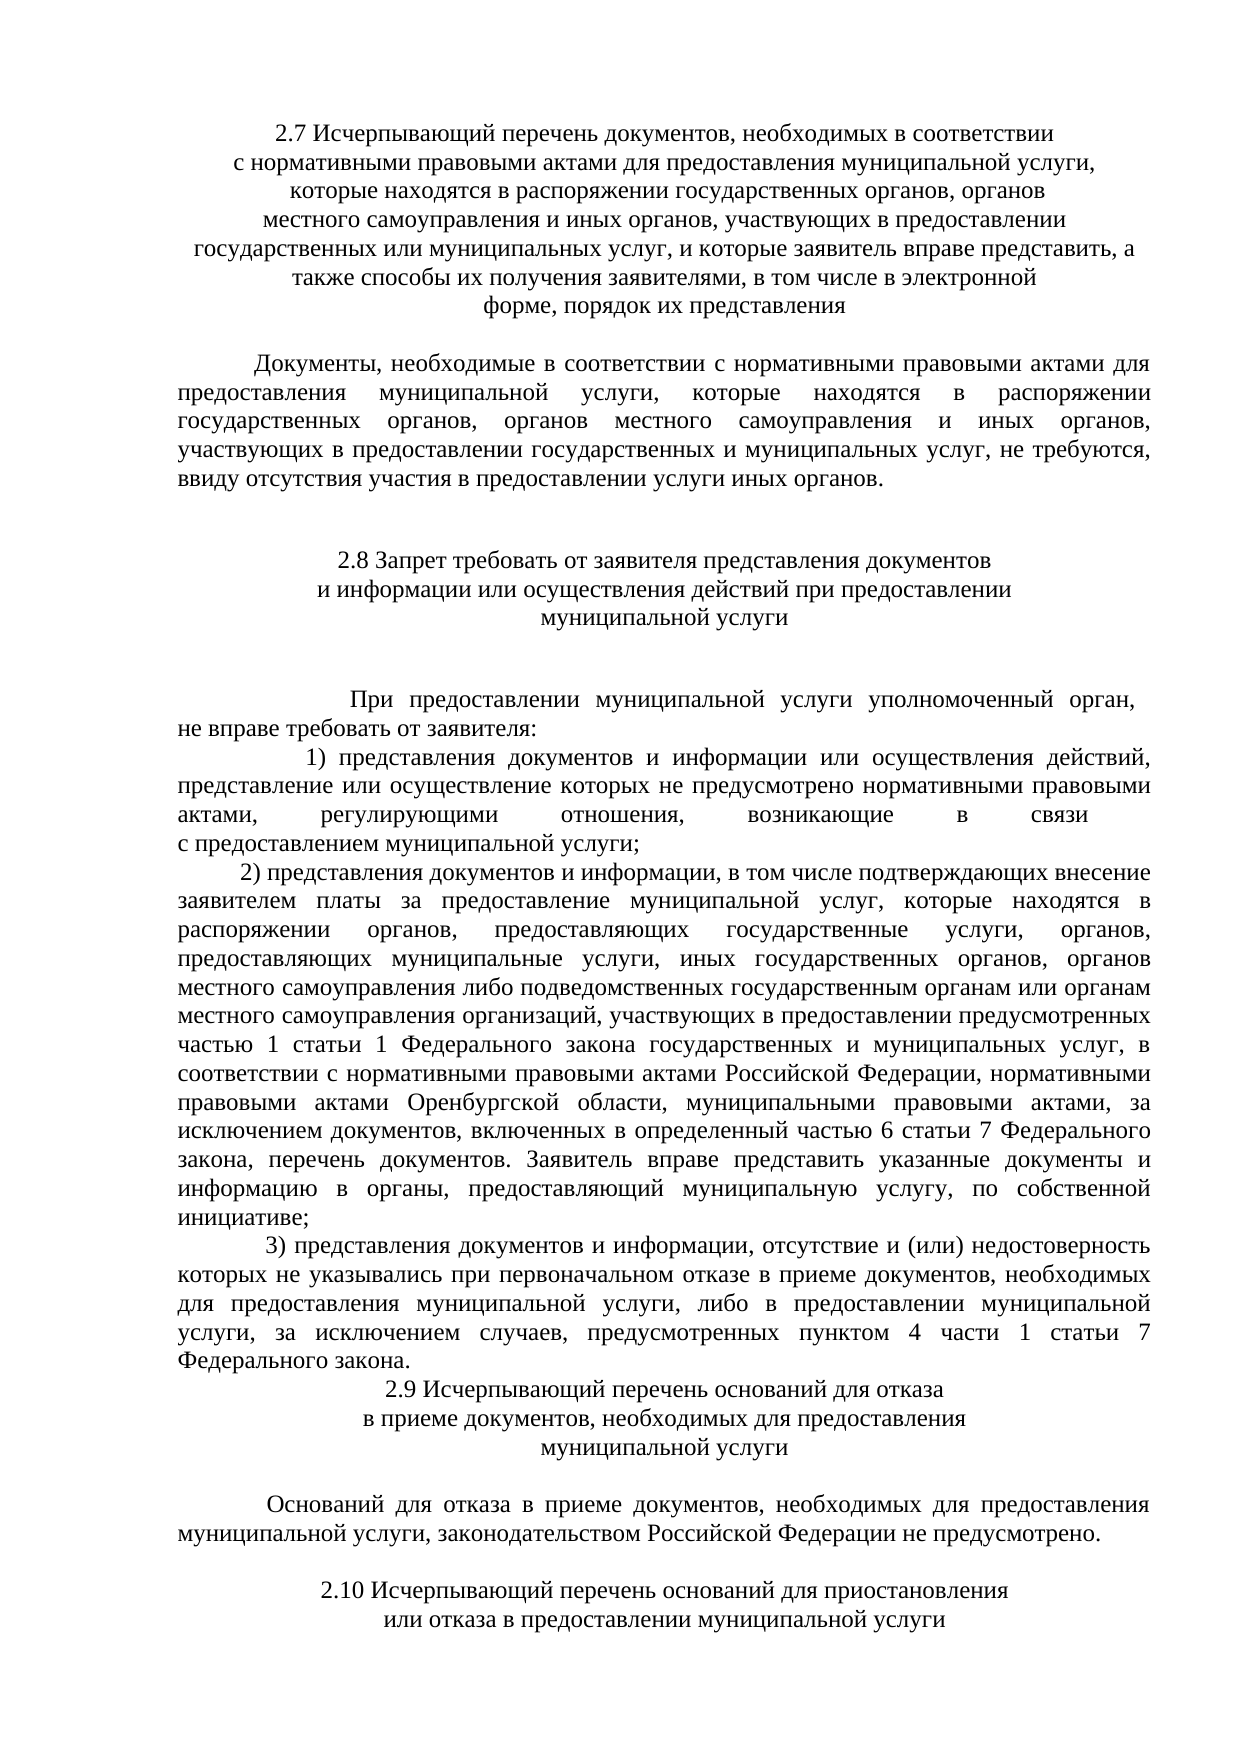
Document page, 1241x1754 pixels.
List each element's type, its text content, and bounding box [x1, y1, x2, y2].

text Документы, необходимые в соответствии с нормативными правовыми актами для предоставления муниципальной услуги, которые находятся в распоряжении государственных органов, органов местного самоуправления и иных органов, участвующих в предоставлении государственных и муниципальных услуг, не требуются, ввиду отсутствия участия в предоставлении услуги иных органов. [177, 348, 1152, 492]
text или отказа в предоставлении муниципальной услуги [177, 1604, 1152, 1633]
text местного самоуправления и иных органов, участвующих в предоставлении государственных или муниципальных услуг, и которые заявитель вправе представить, а также способы их получения заявителями, в том числе в электронной [177, 204, 1152, 291]
text 2) представления документов и информации, в том числе подтверждающих внесение заявителем платы за предоставление муниципальной услуг, которые находятся в распоряжении органов, предоставляющих государственные услуги, органов, предоставляющих муниципальные услуги, иных государственных органов, органов местного самоуправления либо подведомственных государственным органам или органам местного самоуправления организаций, участвующих в предоставлении предусмотренных частью 1 статьи 1 Федерального закона государственных и муниципальных услуг, в соответствии с нормативными правовыми актами Российской Федерации, нормативными правовыми актами Оренбургской области, муниципальными правовыми актами, за исключением документов, включенных в определенный частью 6 статьи 7 Федерального закона, перечень документов. Заявитель вправе представить указанные документы и информацию в органы, предоставляющий муниципальную услугу, по собственной инициативе; [177, 857, 1152, 1230]
text 2.10 Исчерпывающий перечень оснований для приостановления [177, 1575, 1152, 1604]
text 2.7 Исчерпывающий перечень документов, необходимых в соответствии [177, 118, 1152, 147]
text которые находятся в распоряжении государственных органов, органов [177, 176, 1152, 204]
text 2.8 Запрет требовать от заявителя представления документов [177, 545, 1152, 574]
text форме, порядок их представления [177, 291, 1152, 319]
text с нормативными правовыми актами для предоставления муниципальной услуги, [177, 147, 1152, 176]
text При предоставлении муниципальной услуги уполномоченный орган, не вправе требовать от заявителя: [177, 684, 1152, 742]
text в приеме документов, необходимых для предоставления [177, 1403, 1152, 1432]
text Оснований для отказа в приеме документов, необходимых для предоставления муниципальной услуги, законодательством Российской Федерации не предусмотрено. [177, 1489, 1152, 1547]
text 1) представления документов и информации или осуществления действий, представление или осуществление которых не предусмотрено нормативными правовыми актами, регулирующими отношения, возникающие в связи с предоставлением муниципальной услуги; [177, 742, 1152, 857]
text и информации или осуществления действий при предоставлении [177, 574, 1152, 602]
text 2.9 Исчерпывающий перечень оснований для отказа [177, 1374, 1152, 1403]
text муниципальной услуги [177, 1432, 1152, 1460]
text 3) представления документов и информации, отсутствие и (или) недостоверность которых не указывались при первоначальном отказе в приеме документов, необходимых для предоставления муниципальной услуги, либо в предоставлении муниципальной услуги, за исключением случаев, предусмотренных пунктом 4 части 1 статьи 7 Федерального закона. [177, 1230, 1152, 1374]
text муниципальной услуги [177, 602, 1152, 631]
